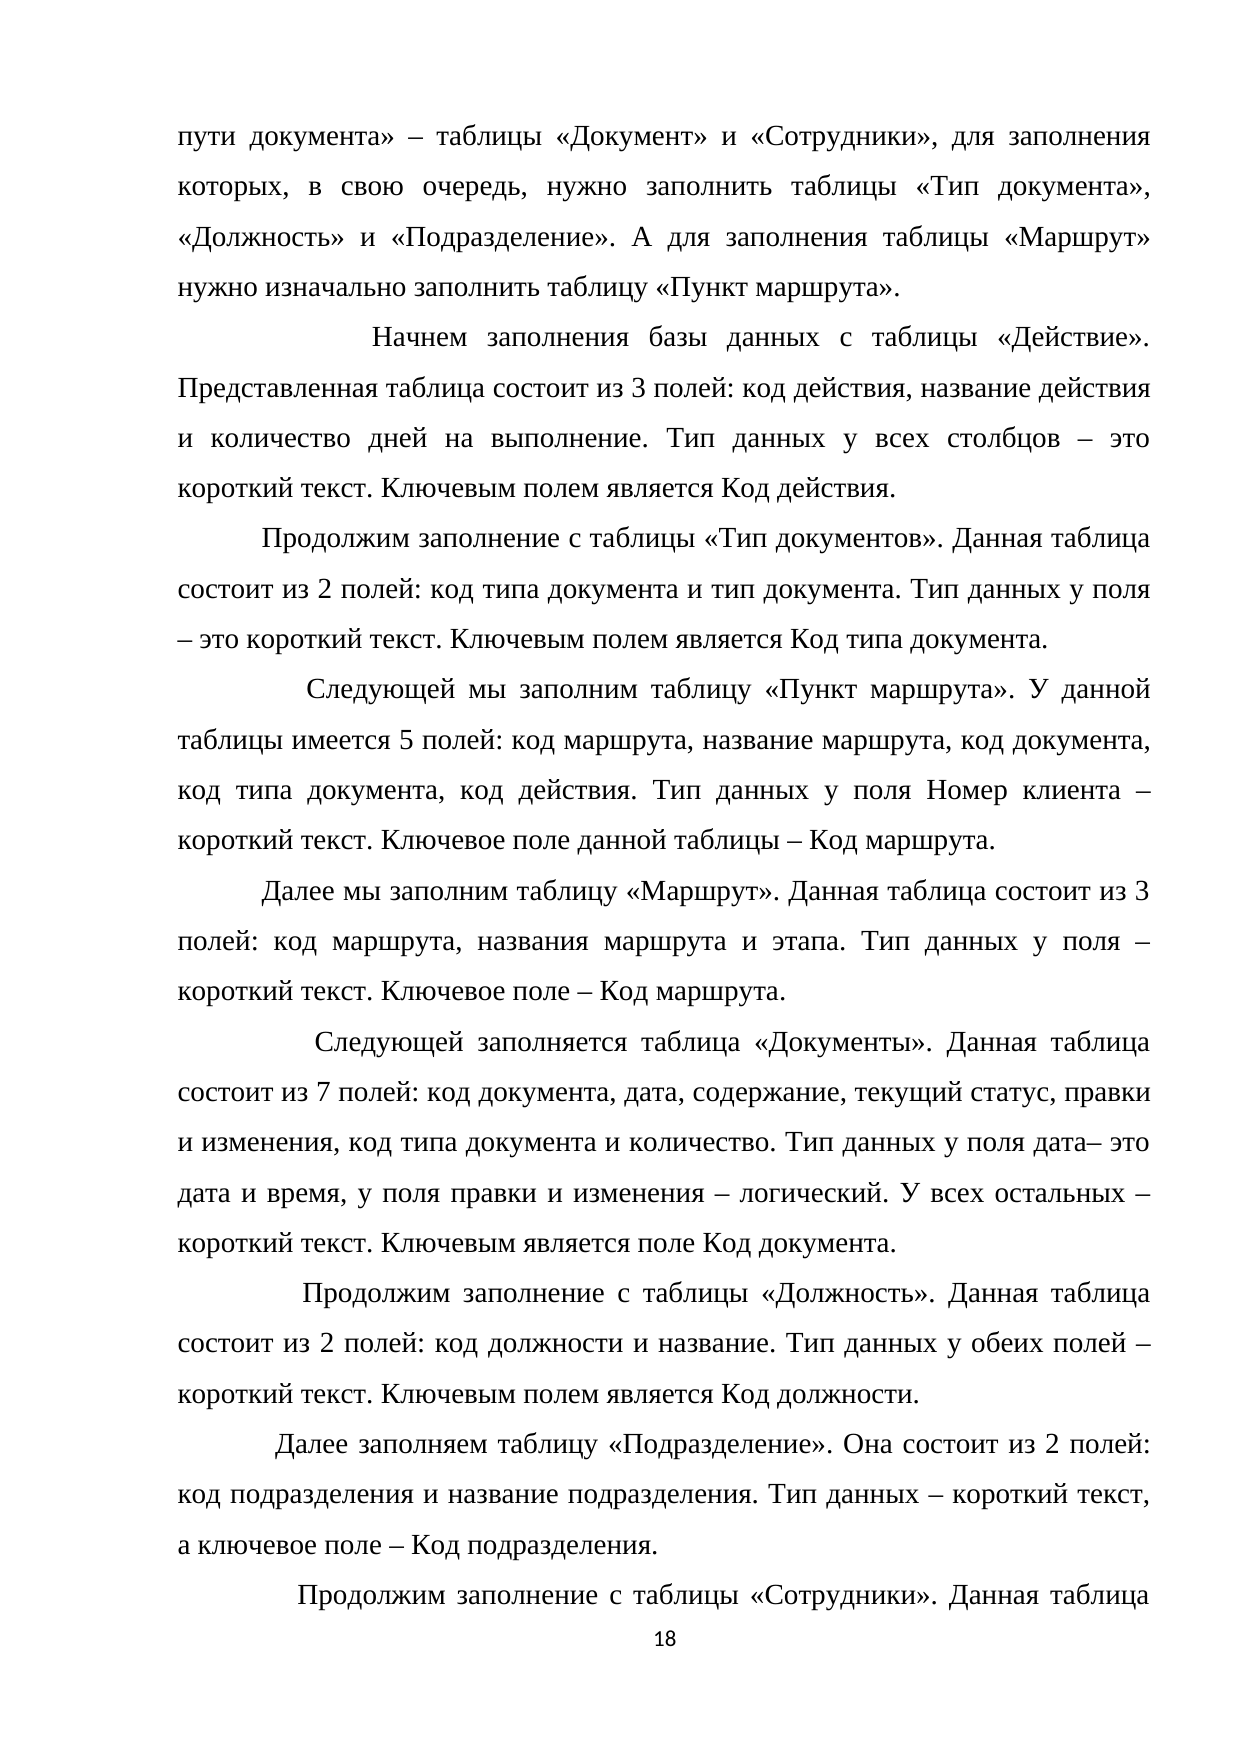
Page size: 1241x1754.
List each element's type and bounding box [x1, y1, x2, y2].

text [177, 118, 1152, 1611]
